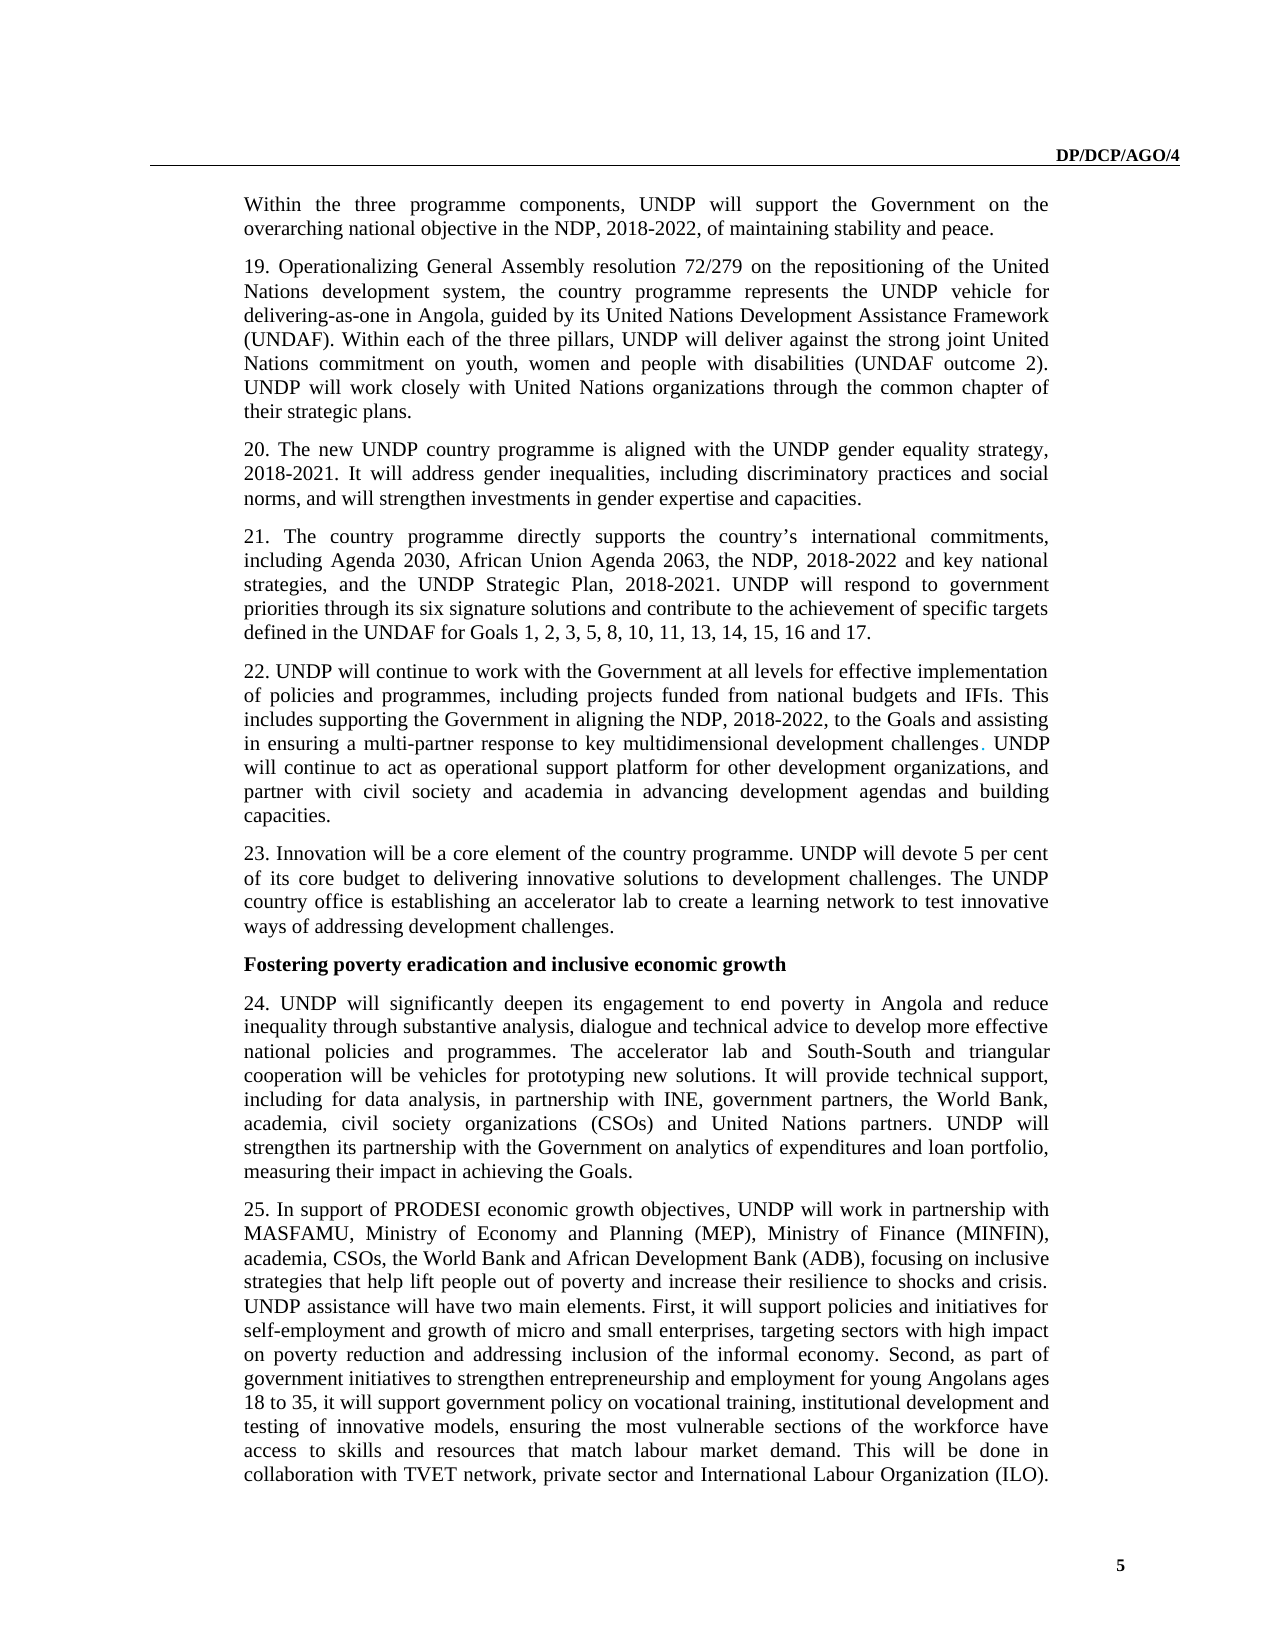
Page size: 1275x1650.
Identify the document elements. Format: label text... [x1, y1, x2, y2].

text Fostering poverty eradication and inclusive economic growth [244, 952, 1050, 976]
text 20. The new UNDP country programme is aligned with the UNDP gender equality strategy, 2018-2021. It will address gender inequalities, including discriminatory practices and social norms, and will strengthen investments in gender expertise and capacities. [244, 437, 1050, 509]
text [244, 192, 1050, 240]
text 21. The country programme directly supports the country’s international commitments, including Agenda 2030, African Union Agenda 2063, the NDP, 2018-2022 and key national strategies, and the UNDP Strategic Plan, 2018-2021. UNDP will respond to government priorities through its six signature solutions and contribute to the achievement of specific targets defined in the UNDAF for Goals 1, 2, 3, 5, 8, 10, 11, 13, 14, 15, 16 and 17. [244, 524, 1050, 644]
text 23. Innovation will be a core element of the country programme. UNDP will devote 5 per cent of its core budget to delivering innovative solutions to development challenges. The UNDP country office is establishing an accelerator lab to create a learning network to test innovative ways of addressing development challenges. [244, 841, 1050, 938]
text 24. UNDP will significantly deepen its engagement to end poverty in Angola and reduce inequality through substantive analysis, dialogue and technical advice to develop more effective national policies and programmes. The accelerator lab and South-South and triangular cooperation will be vehicles for prototyping new solutions. It will provide technical support, including for data analysis, in partnership with INE, government partners, the World Bank, academia, civil society organizations (CSOs) and United Nations partners. UNDP will strengthen its partnership with the Government on analytics of expenditures and loan portfolio, measuring their impact in achieving the Goals. [244, 990, 1050, 1183]
text 22. UNDP will continue to work with the Government at all levels for effective implementation of policies and programmes, including projects funded from national budgets and IFIs. This includes supporting the Government in aligning the NDP, 2018-2022, to the Goals and assisting in ensuring a multi-partner response to key multidimensional development challenges. UNDP will continue to act as operational support platform for other development organizations, and partner with civil society and academia in advancing development agendas and building capacities. [244, 658, 1050, 827]
text 19. Operationalizing General Assembly resolution 72/279 on the repositioning of the United Nations development system, the country programme represents the UNDP vehicle for delivering-as-one in Angola, guided by its United Nations Development Assistance Framework (UNDAF). Within each of the three pillars, UNDP will deliver against the strong joint United Nations commitment on youth, women and people with disabilities (UNDAF outcome 2). UNDP will work closely with United Nations organizations through the common chapter of their strategic plans. [244, 254, 1050, 423]
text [244, 1197, 1050, 1486]
